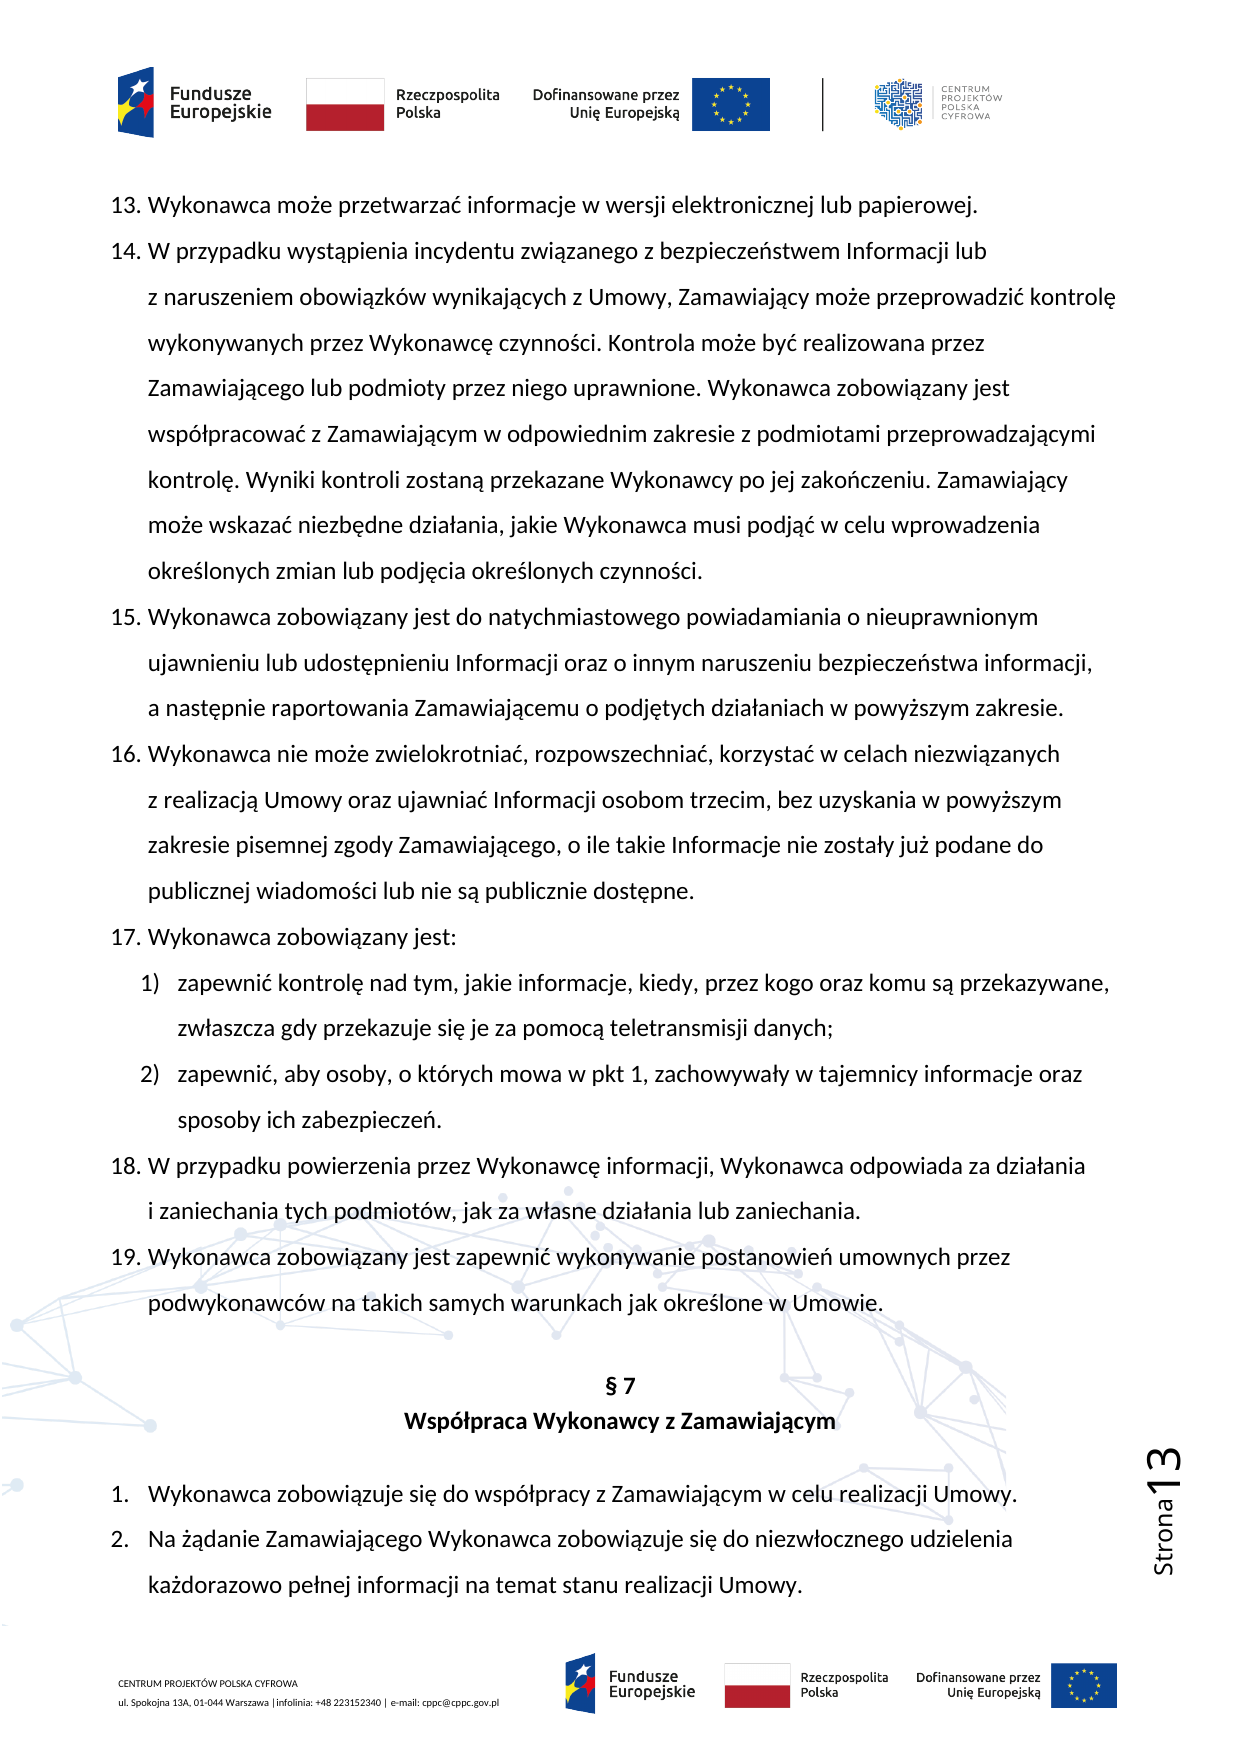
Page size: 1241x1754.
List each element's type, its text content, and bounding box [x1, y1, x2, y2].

list Na żądanie Zamawiającego Wykonawca zobowiązuje się do niezwłocznego udzielenia każdorazowo pełnej informacji na temat stanu realizacji Umowy. [110, 1523, 1122, 1600]
list Wykonawca zobowiązany jest zapewnić wykonywanie postanowień umownych przez podwykonawców na takich samych warunkach jak określone w Umowie. [110, 1241, 1122, 1317]
picture [118, 67, 1010, 138]
list Wykonawca może przetwarzać informacje w wersji elektronicznej lub papierowej. [110, 189, 1122, 220]
list zapewnić, aby osoby, o których mowa w pkt 1, zachowywały w tajemnicy informacje oraz sposoby ich zabezpieczeń. [140, 1058, 1122, 1134]
list Wykonawca nie może zwielokrotniać, rozpowszechniać, korzystać w celach niezwiązanych z realizacją Umowy oraz ujawniać Informacji osobom trzecim, bez uzyskania w powyższym zakresie pisemnej zgody Zamawiającego, o ile takie Informacje nie zostały już podane do publicznej wiadomości lub nie są publicznie dostępne. [110, 738, 1122, 906]
list Wykonawca zobowiązuje się do współpracy z Zamawiającym w celu realizacji Umowy. [110, 1478, 1122, 1508]
picture [2, 1186, 1007, 1626]
list W przypadku powierzenia przez Wykonawcę informacji, Wykonawca odpowiada za działania i zaniechania tych podmiotów, jak za własne działania lub zaniechania. [110, 1150, 1122, 1226]
picture [565, 1653, 1117, 1714]
list Wykonawca zobowiązany jest: [110, 921, 1122, 952]
list Wykonawca zobowiązany jest do natychmiastowego powiadamiania o nieuprawnionym ujawnieniu lub udostępnieniu Informacji oraz o innym naruszeniu bezpieczeństwa informacji, a następnie raportowania Zamawiającemu o podjętych działaniach w powyższym zakresie. [110, 601, 1122, 723]
subtitle § 7 Współpraca Wykonawcy z Zamawiającym [118, 1370, 1122, 1436]
list W przypadku wystąpienia incydentu związanego z bezpieczeństwem Informacji lub z naruszeniem obowiązków wynikających z Umowy, Zamawiający może przeprowadzić kontrolę wykonywanych przez Wykonawcę czynności. Kontrola może być realizowana przez Zamawiającego lub podmioty przez niego uprawnione. Wykonawca zobowiązany jest współpracować z Zamawiającym w odpowiednim zakresie z podmiotami przeprowadzającymi kontrolę. Wyniki kontroli zostaną przekazane Wykonawcy po jej zakończeniu. Zamawiający może wskazać niezbędne działania, jakie Wykonawca musi podjąć w celu wprowadzenia określonych zmian lub podjęcia określonych czynności. [110, 235, 1122, 586]
list zapewnić kontrolę nad tym, jakie informacje, kiedy, przez kogo oraz komu są przekazywane, zwłaszcza gdy przekazuje się je za pomocą teletransmisji danych; [140, 967, 1122, 1043]
